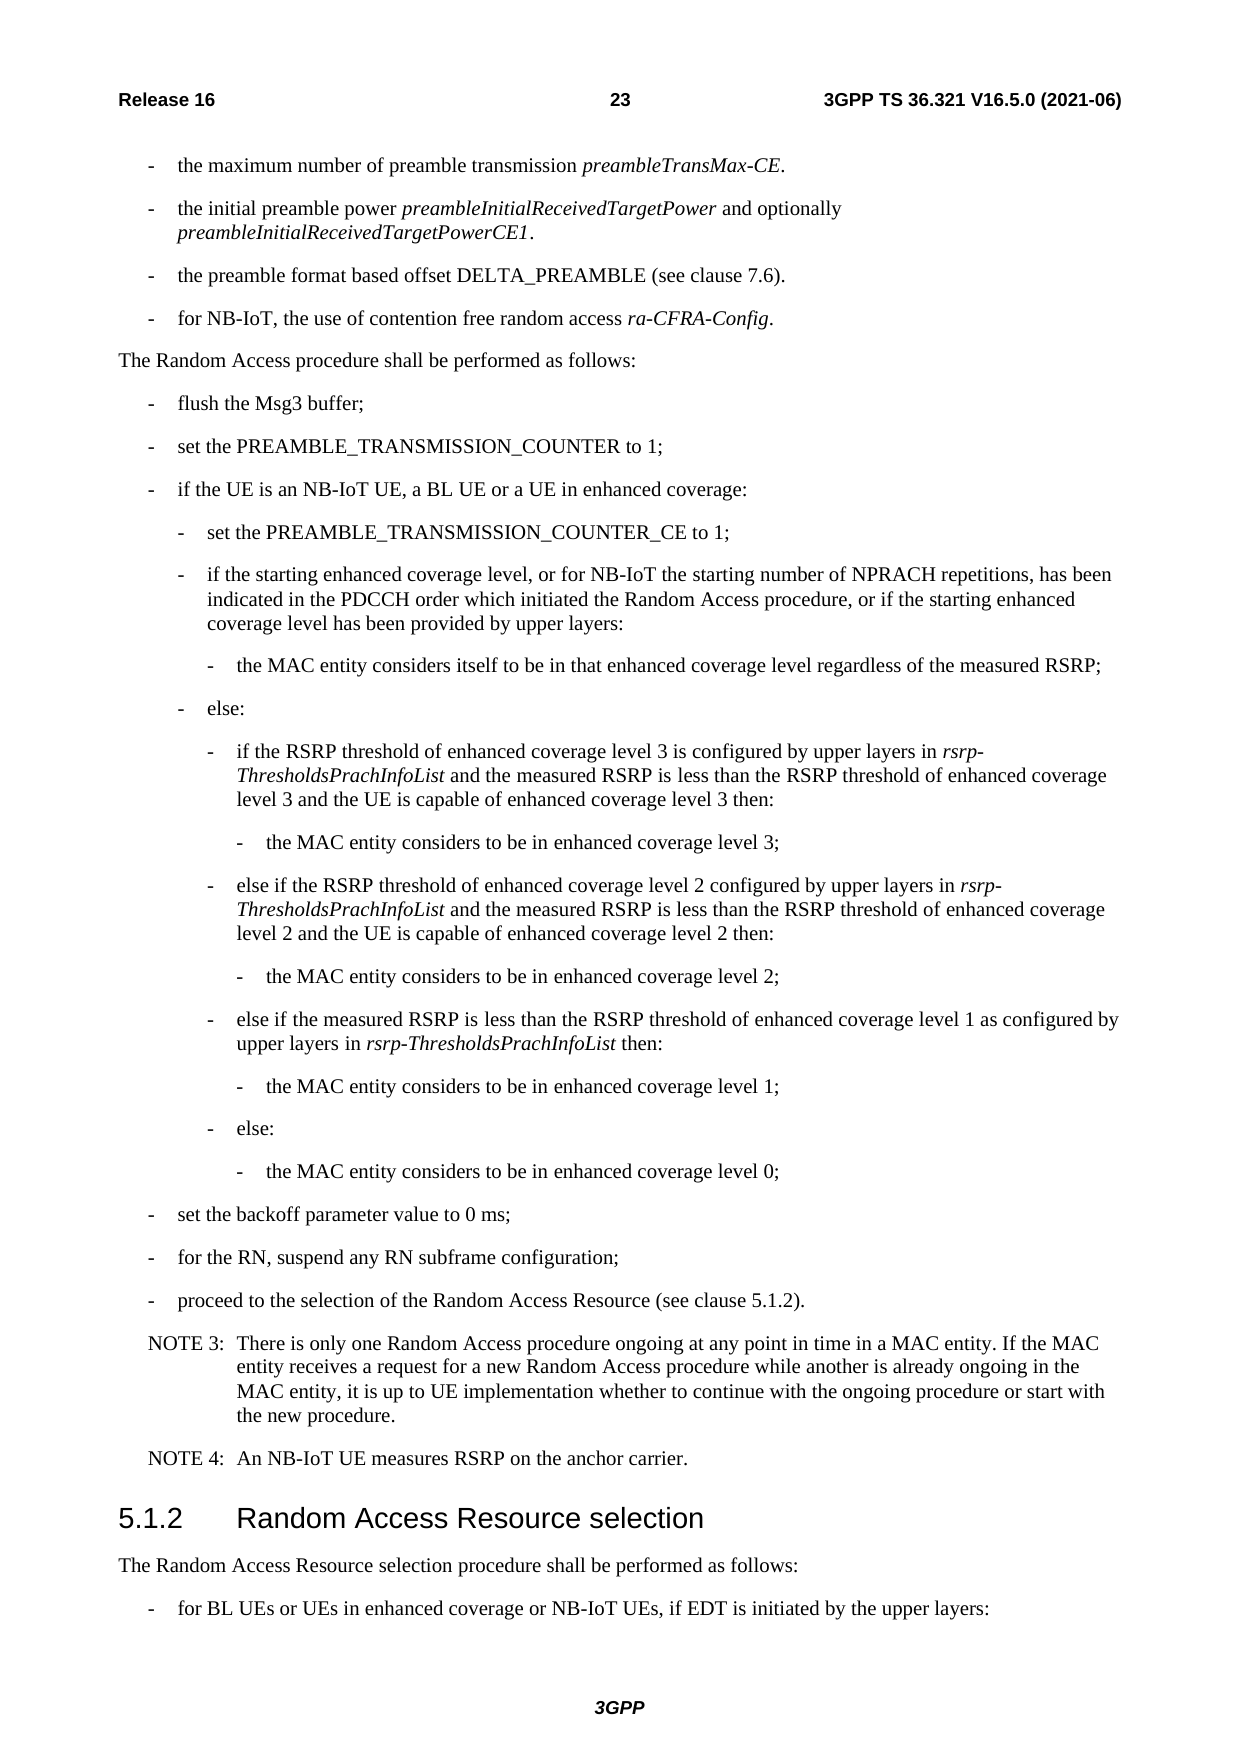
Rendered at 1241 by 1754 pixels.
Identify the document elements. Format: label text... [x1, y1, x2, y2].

text - else: [207, 1116, 1122, 1140]
text - set the backoff parameter value to 0 ms; [148, 1202, 1122, 1226]
text - the MAC entity considers to be in enhanced coverage level 2; [236, 964, 1122, 988]
text - the MAC entity considers itself to be in that enhanced coverage level regardless of the measured RSRP; [207, 653, 1122, 677]
text - set the PREAMBLE_TRANSMISSION_COUNTER_CE to 1; [177, 519, 1122, 544]
text - if the starting enhanced coverage level, or for NB-IoT the starting number of NPRACH repetitions, has been indicated in the PDCCH order which initiated the Random Access procedure, or if the starting enhanced coverage level has been provided by upper layers: [177, 562, 1122, 634]
text NOTE 4: An NB-IoT UE measures RSRP on the anchor carrier. [148, 1445, 1122, 1469]
text - the initial preamble power preambleInitialReceivedTargetPower and optionally preambleInitialReceivedTargetPowerCE1. [148, 196, 1122, 244]
text - for BL UEs or UEs in enhanced coverage or NB-IoT UEs, if EDT is initiated by the upper layers: [148, 1596, 1122, 1620]
text - for NB-IoT, the use of contention free random access ra-CFRA-Config. [148, 306, 1122, 329]
text - set the PREAMBLE_TRANSMISSION_COUNTER to 1; [148, 434, 1122, 458]
subtitle 5.1.2 Random Access Resource selection [118, 1501, 1122, 1534]
text - if the UE is an NB-IoT UE, a BL UE or a UE in enhanced coverage: [148, 477, 1122, 501]
text NOTE 3: There is only one Random Access procedure ongoing at any point in time in a MAC entity. If the MAC entity receives a request for a new Random Access procedure while another is already ongoing in the MAC entity, it is up to UE implementation whether to continue with the ongoing procedure or start with the new procedure. [148, 1330, 1122, 1427]
text - for the RN, suspend any RN subframe configuration; [148, 1245, 1122, 1269]
text - proceed to the selection of the Random Access Resource (see clause 5.1.2). [148, 1288, 1122, 1312]
text The Random Access procedure shall be performed as follows: [118, 348, 1122, 372]
text - if the RSRP threshold of enhanced coverage level 3 is configured by upper layers in rsrp-ThresholdsPrachInfoList and the measured RSRP is less than the RSRP threshold of enhanced coverage level 3 and the UE is capable of enhanced coverage level 3 then: [207, 739, 1122, 811]
text The Random Access Resource selection procedure shall be performed as follows: [118, 1553, 1122, 1577]
text - the MAC entity considers to be in enhanced coverage level 0; [236, 1159, 1122, 1183]
text - else: [177, 696, 1122, 720]
text - flush the Msg3 buffer; [148, 391, 1122, 415]
text - the MAC entity considers to be in enhanced coverage level 3; [236, 830, 1122, 854]
text - the maximum number of preamble transmission preambleTransMax-CE. [148, 153, 1122, 177]
text - else if the RSRP threshold of enhanced coverage level 2 configured by upper layers in rsrp-ThresholdsPrachInfoList and the measured RSRP is less than the RSRP threshold of enhanced coverage level 2 and the UE is capable of enhanced coverage level 2 then: [207, 873, 1122, 945]
text - else if the measured RSRP is less than the RSRP threshold of enhanced coverage level 1 as configured by upper layers in rsrp-ThresholdsPrachInfoList then: [207, 1007, 1122, 1055]
text - the preamble format based offset DELTA_PREAMBLE (see clause 7.6). [148, 263, 1122, 287]
text - the MAC entity considers to be in enhanced coverage level 1; [236, 1073, 1122, 1098]
